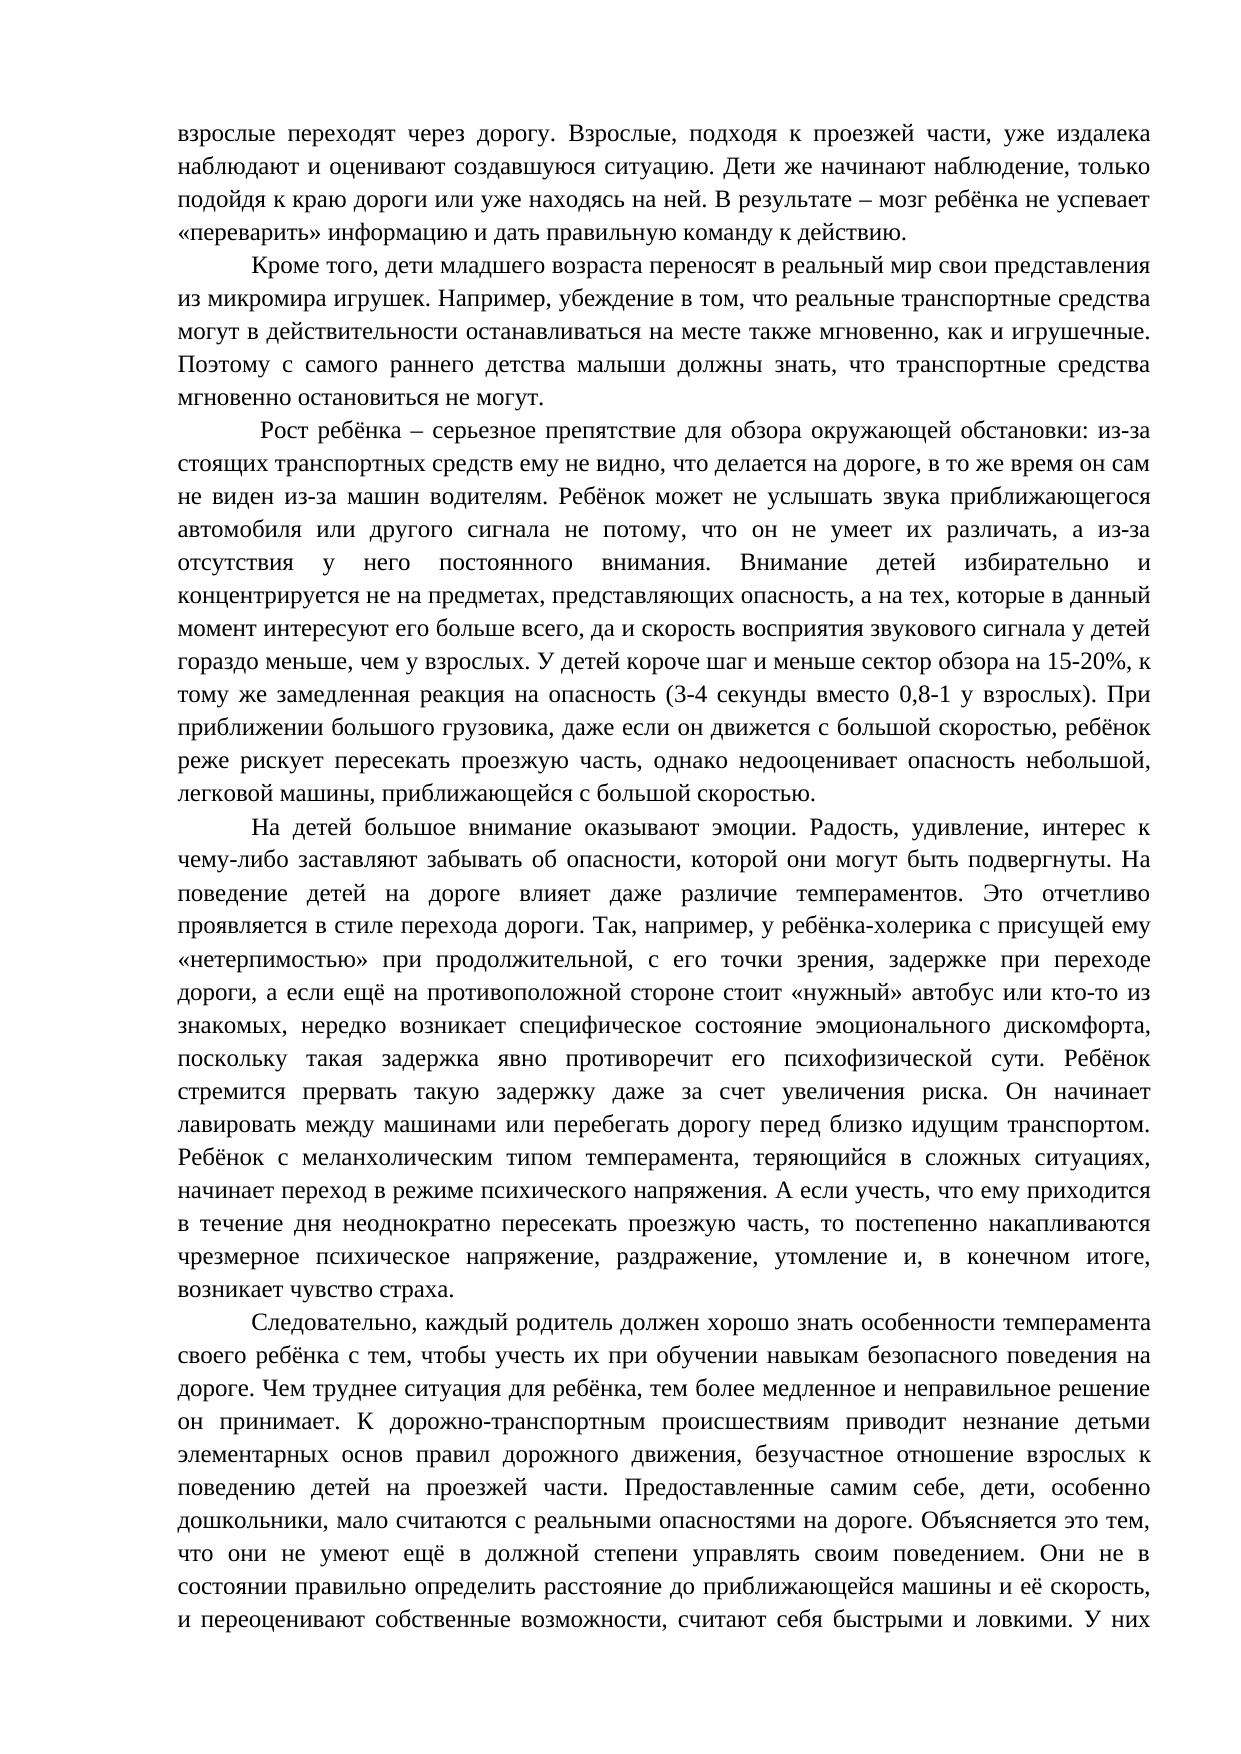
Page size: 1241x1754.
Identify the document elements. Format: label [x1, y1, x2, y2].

text [177, 118, 1152, 1633]
